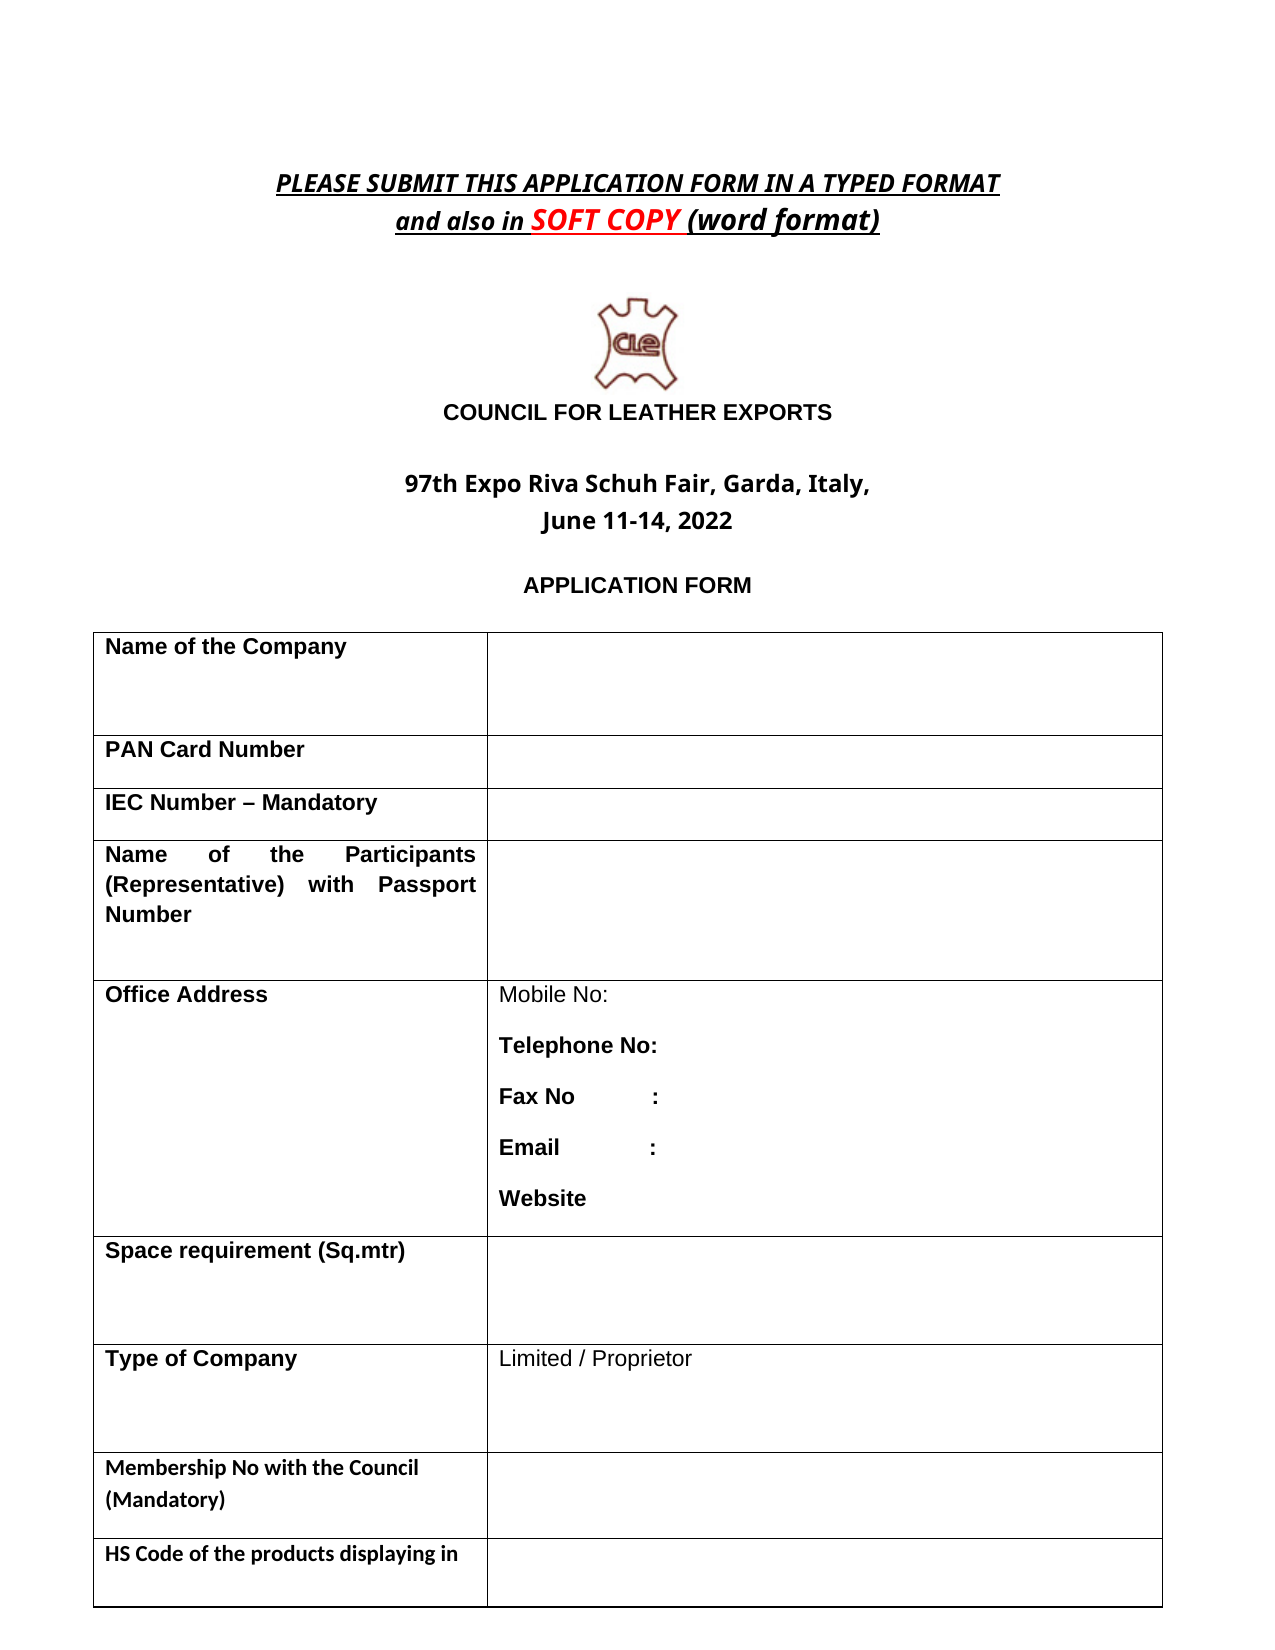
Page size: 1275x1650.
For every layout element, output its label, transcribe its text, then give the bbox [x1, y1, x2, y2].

text COUNCIL FOR LEATHER EXPORTS [150, 399, 1125, 426]
table_header [488, 633, 1162, 735]
table_cell [488, 1453, 1162, 1538]
table_cell [488, 1237, 1162, 1344]
table_header Name of the Company [94, 633, 487, 735]
text 97th Expo Riva Schuh Fair, Garda, Italy, [150, 467, 1125, 499]
table_cell Limited / Proprietor [488, 1345, 1162, 1452]
table_cell PAN Card Number [94, 736, 487, 787]
text APPLICATION FORM [150, 572, 1125, 598]
table_cell Space requirement (Sq.mtr) [94, 1237, 487, 1344]
table_cell Mobile No: Telephone No: Fax No : Email : Website [488, 981, 1162, 1236]
picture [590, 292, 685, 395]
table_cell IEC Number – Mandatory [94, 789, 487, 839]
table_cell Type of Company [94, 1345, 487, 1452]
table_cell Membership No with the Council (Mandatory) [94, 1453, 487, 1538]
text June 11-14, 2022 [150, 504, 1125, 537]
table_cell [488, 1539, 1162, 1606]
table_cell [488, 736, 1162, 787]
table_cell Name of the Participants (Representative) with Passport Number [94, 841, 487, 980]
table_cell Office Address [94, 981, 487, 1236]
subtitle PLEASE SUBMIT THIS APPLICATION FORM IN A TYPED FORMAT [150, 165, 1125, 199]
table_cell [94, 1539, 487, 1606]
subtitle and also in SOFT COPY (word format) [150, 199, 1125, 239]
table_cell [488, 789, 1162, 839]
table_cell [488, 841, 1162, 980]
